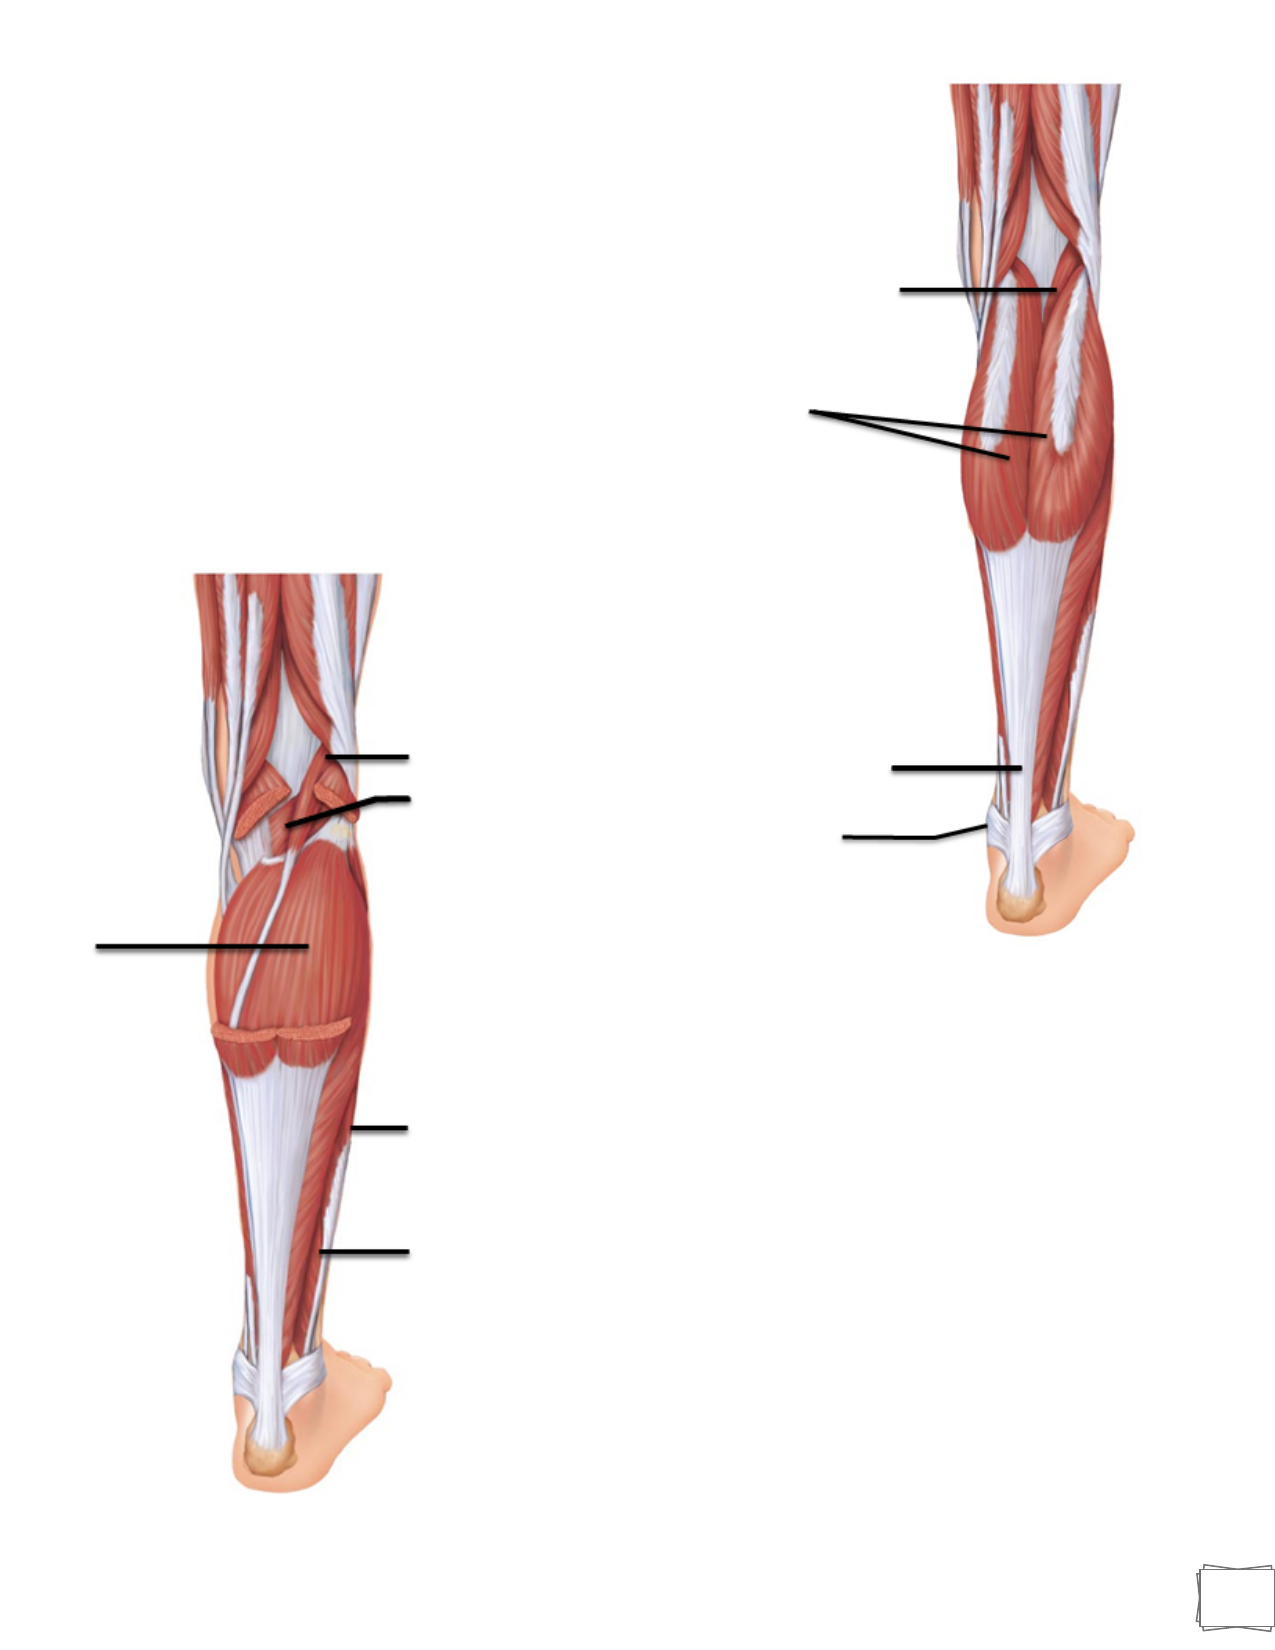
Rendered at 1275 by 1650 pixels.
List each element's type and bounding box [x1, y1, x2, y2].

picture [75, 567, 435, 1547]
picture [785, 75, 1200, 956]
